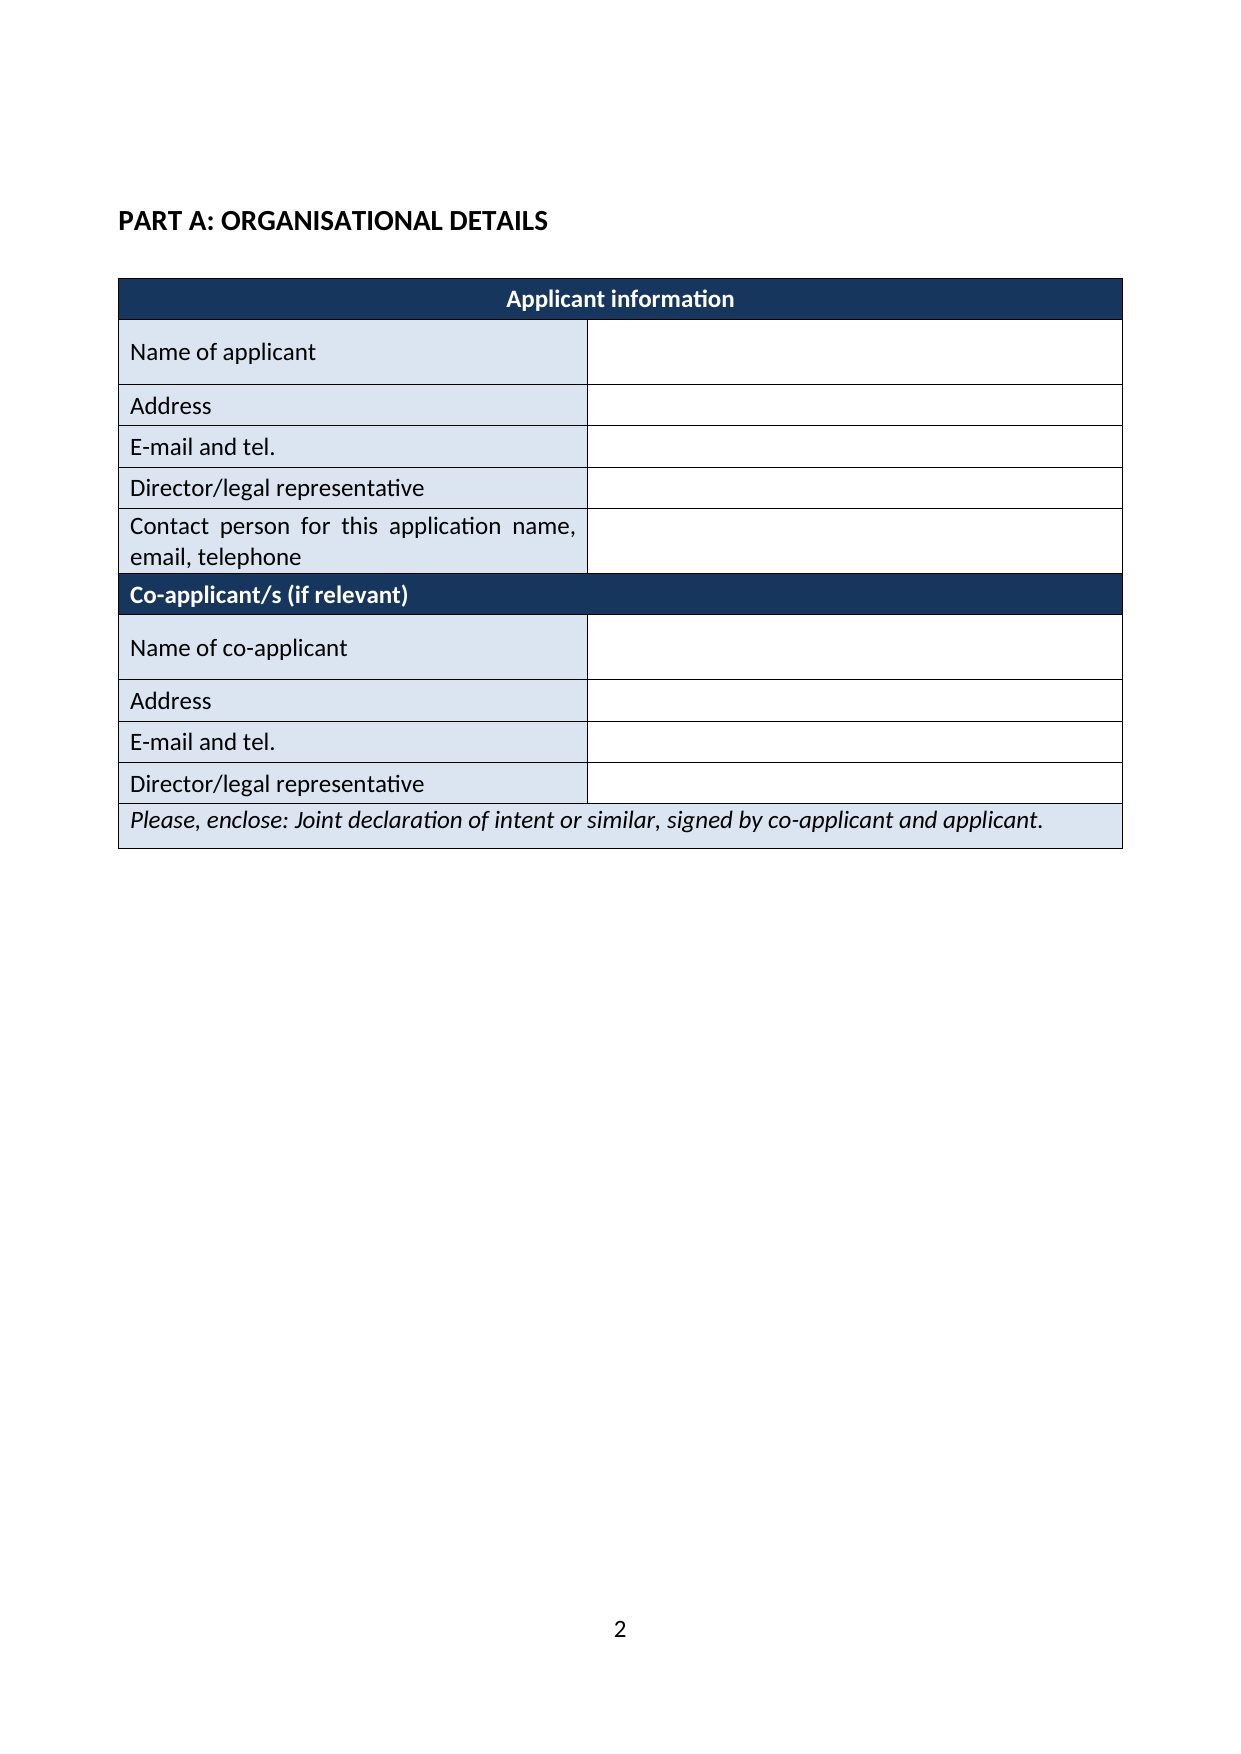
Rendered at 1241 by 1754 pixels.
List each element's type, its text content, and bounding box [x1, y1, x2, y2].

table_cell Contact person for this application name, email, telephone [119, 509, 587, 573]
table_cell Co-applicant/s (if relevant) [119, 574, 1122, 614]
table_cell [588, 385, 1122, 425]
table_cell Please, enclose: Joint declaration of intent or similar, signed by co-applicant and applicant. [119, 804, 1122, 848]
table_cell [588, 426, 1122, 467]
table_cell [588, 763, 1122, 803]
table_cell Name of applicant [119, 320, 587, 384]
table_cell [588, 468, 1122, 508]
table_cell [588, 615, 1122, 679]
table_cell Director/legal representative [119, 763, 587, 803]
table_cell Name of co-applicant [119, 615, 587, 679]
table_cell [588, 722, 1122, 762]
table_header Applicant information [119, 279, 1122, 319]
subtitle PART A: ORGANISATIONAL DETAILS [118, 202, 1122, 238]
table_cell Director/legal representative [119, 468, 587, 508]
table_cell E-mail and tel. [119, 722, 587, 762]
table_cell [588, 509, 1122, 573]
table_cell [588, 320, 1122, 384]
table_cell E-mail and tel. [119, 426, 587, 467]
table_cell Address [119, 680, 587, 721]
table_cell Address [119, 385, 587, 425]
table_cell [588, 680, 1122, 721]
